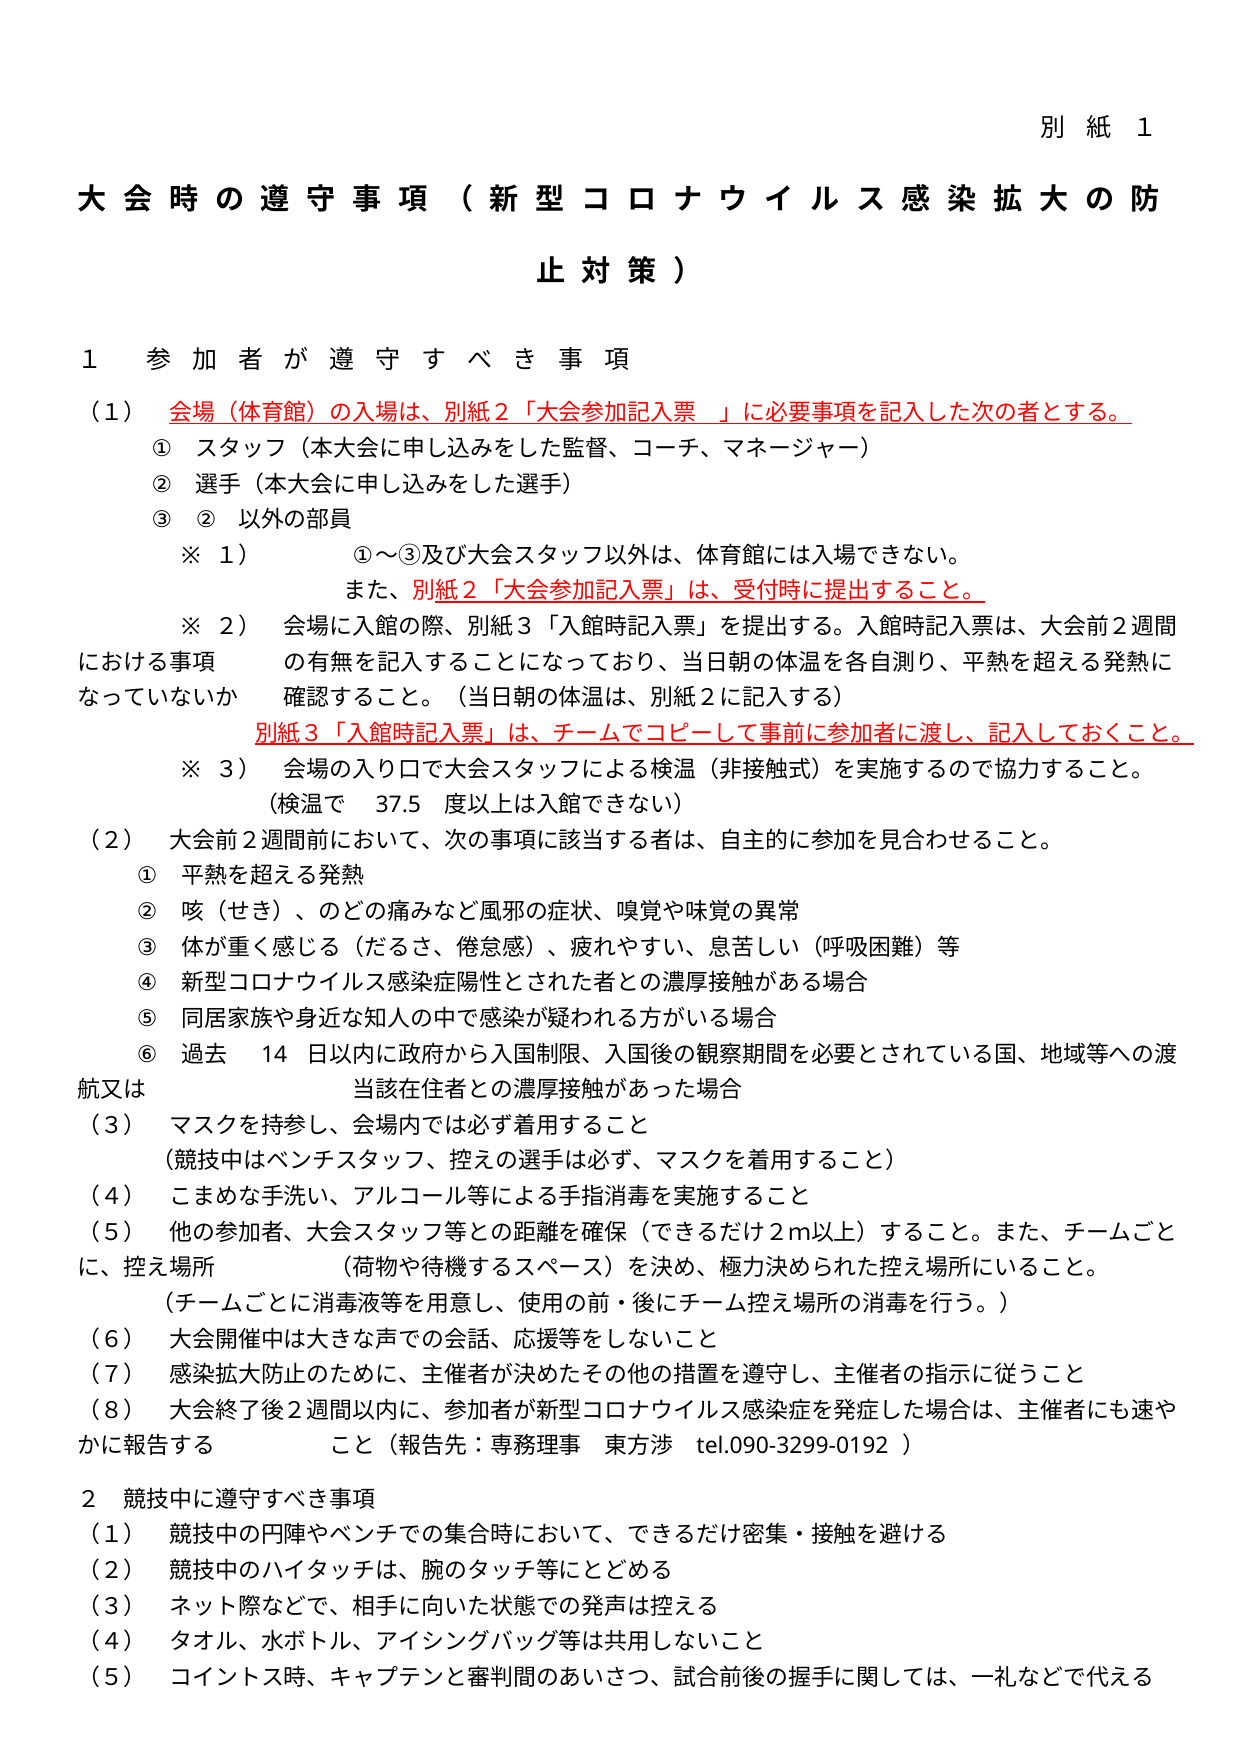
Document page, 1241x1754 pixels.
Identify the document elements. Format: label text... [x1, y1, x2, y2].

text ① 平熱を超える発熱 [77, 856, 1177, 892]
text （８） 大会終了後２週間以内に、参加者が新型コロナウイルス感染症を発症した場合は、主催者にも速やかに報告する こと（報告先：専務理事 東方渉 tel.090-3299-0192） [77, 1391, 1177, 1462]
text （３） ネット際などで、相手に向いた状態での発声は控える [77, 1586, 1177, 1622]
text 大会時の遵守事項（新型コロナウイルス感染拡大の防止対策） [77, 161, 1177, 304]
text ⑤ 同居家族や身近な知人の中で感染が疑われる方がいる場合 [77, 999, 1177, 1034]
text 別紙３「入館時記入票」は、チームでコピーして事前に参加者に渡し、記入しておくこと。 [77, 714, 1177, 749]
text ③ ②以外の部員 [77, 500, 1177, 536]
text （５） 他の参加者、大会スタッフ等との距離を確保（できるだけ２ｍ以上）すること。また、チームごとに、控え場所 （荷物や待機するスペース）を決め、極力決められた控え場所にいること。 [77, 1212, 1177, 1284]
text ② 咳（せき）、のどの痛みなど風邪の症状、嗅覚や味覚の異常 [77, 892, 1177, 927]
text ⑥ 過去 14 日以内に政府から入国制限、入国後の観察期間を必要とされている国、地域等への渡航又は 当該在住者との濃厚接触があった場合 [77, 1034, 1177, 1106]
text ① スタッフ（本大会に申し込みをした監督、コーチ、マネージャー） [77, 429, 1177, 464]
text （１） 競技中の円陣やベンチでの集合時において、できるだけ密集・接触を避ける [77, 1515, 1177, 1551]
text （４） こまめな手洗い、アルコール等による手指消毒を実施すること [77, 1177, 1177, 1212]
text １ 参加者が遵守すべき事項 [77, 322, 1177, 393]
text （２） 大会前２週間前において、次の事項に該当する者は、自主的に参加を見合わせること。 [77, 821, 1177, 856]
text ※１） ①～③及び大会スタッフ以外は、体育館には入場できない。 また、別紙２「大会参加記入票」は、受付時に提出すること。 [77, 536, 1177, 607]
text （５） コイントス時、キャプテンと審判間のあいさつ、試合前後の握手に関しては、一礼などで代える [77, 1658, 1177, 1693]
text （３） マスクを持参し、会場内では必ず着用すること [77, 1106, 1177, 1141]
text ④ 新型コロナウイルス感染症陽性とされた者との濃厚接触がある場合 [77, 963, 1177, 999]
text （６） 大会開催中は大きな声での会話、応援等をしないこと [77, 1319, 1177, 1355]
text ※３） 会場の入り口で大会スタッフによる検温（非接触式）を実施するので協力すること。 [77, 749, 1177, 785]
text 別紙１ [77, 90, 1177, 161]
text （検温で 37.5 度以上は入館できない） [77, 785, 1177, 821]
text （競技中はベンチスタッフ、控えの選手は必ず、マスクを着用すること） [77, 1141, 1177, 1177]
text ２ 競技中に遵守すべき事項 [77, 1479, 1177, 1515]
text （４） タオル、水ボトル、アイシングバッグ等は共用しないこと [77, 1622, 1177, 1658]
text ※２） 会場に入館の際、別紙３「入館時記入票」を提出する。入館時記入票は、大会前２週間における事項 の有無を記入することになっており、当日朝の体温を各自測り、平熱を超える発熱になっていないか 確認すること。（当日朝の体温は、別紙２に記入する） [77, 607, 1177, 714]
text ② 選手（本大会に申し込みをした選手） [77, 464, 1177, 500]
text ③ 体が重く感じる（だるさ、倦怠感）、疲れやすい、息苦しい（呼吸困難）等 [77, 927, 1177, 963]
text （チームごとに消毒液等を用意し、使用の前・後にチーム控え場所の消毒を行う。） [77, 1284, 1177, 1319]
text （７） 感染拡大防止のために、主催者が決めたその他の措置を遵守し、主催者の指示に従うこと [77, 1355, 1177, 1391]
text （２） 競技中のハイタッチは、腕のタッチ等にとどめる [77, 1551, 1177, 1586]
text （１） 会場（体育館）の入場は、別紙２「大会参加記入票 」に必要事項を記入した次の者とする。 [77, 393, 1177, 429]
